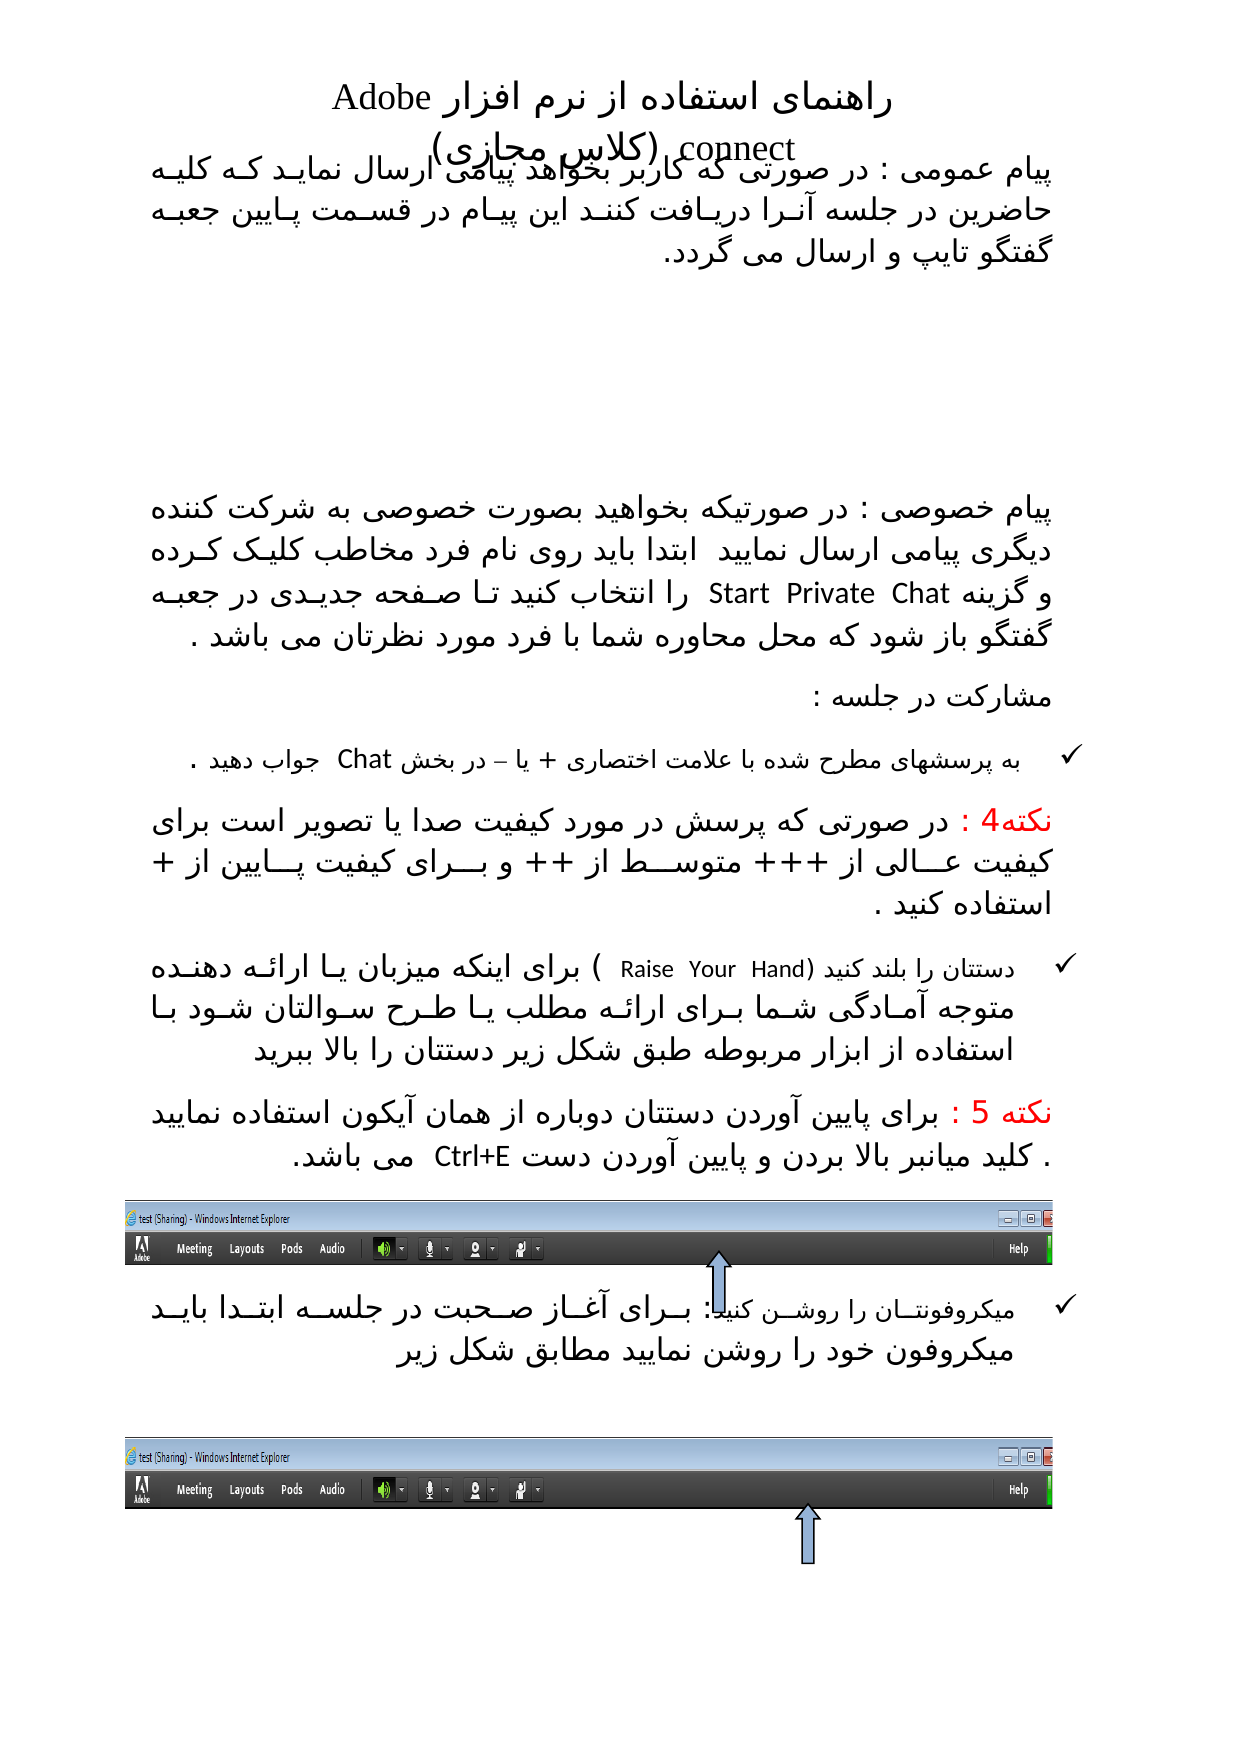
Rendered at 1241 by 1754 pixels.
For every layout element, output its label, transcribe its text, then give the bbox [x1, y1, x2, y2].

list دستتان را بلند کنید (Raise Your Hand ) برای اینکه میزبان یا ارائه دهنده متوجه آمادگی شما برای ارائه مطلب یا طرح سوالتان شود با استفاده از ابزار مربوطه طبق شکل زیر دستتان را بالا ببرید [150, 948, 1053, 1068]
list به پرسشهای مطرح شده با علامت اختصاری + یا – در بخش Chat جواب دهید . [150, 739, 1059, 776]
text نکته 5 : برای پایین آوردن دستتان دوباره از همان آیکون استفاده نمایید . کلید میانبر بالا بردن و پایین آوردن دست Ctrl+E می باشد. [150, 1094, 1053, 1174]
list میکروفونتان را روشن کنید: برای آغاز صحبت در جلسه ابتدا باید میکروفون خود را روشن نمایید مطابق شکل زیر [150, 1290, 1053, 1368]
text پیام عمومی : در صورتی که کاربر بخواهد پیامی ارسال نماید که کلیه حاضرین در جلسه آنرا دریافت کنند این پیام در قسمت پایین جعبه گفتگو تایپ و ارسال می گردد. [150, 150, 1053, 270]
text پیام خصوصی : در صورتیکه بخواهید بصورت خصوصی به شرکت کننده دیگری پیامی ارسال نمایید ابتدا باید روی نام فرد مخاطب کلیک کرده و گزینه Start Private Chat را انتخاب کنید تا صفحه جدیدی در جعبه گفتگو باز شود که محل محاوره شما با فرد مورد نظرتان می باشد . [150, 490, 1053, 653]
text مشارکت در جلسه : [150, 679, 1053, 713]
text نکته4 : در صورتی که پرسش در مورد کیفیت صدا یا تصویر است برای کیفیت عالی از +++ متوسط از ++ و برای کیفیت پایین از + استفاده کنید . [150, 802, 1053, 922]
picture [125, 1200, 1053, 1265]
picture [125, 1437, 1053, 1509]
